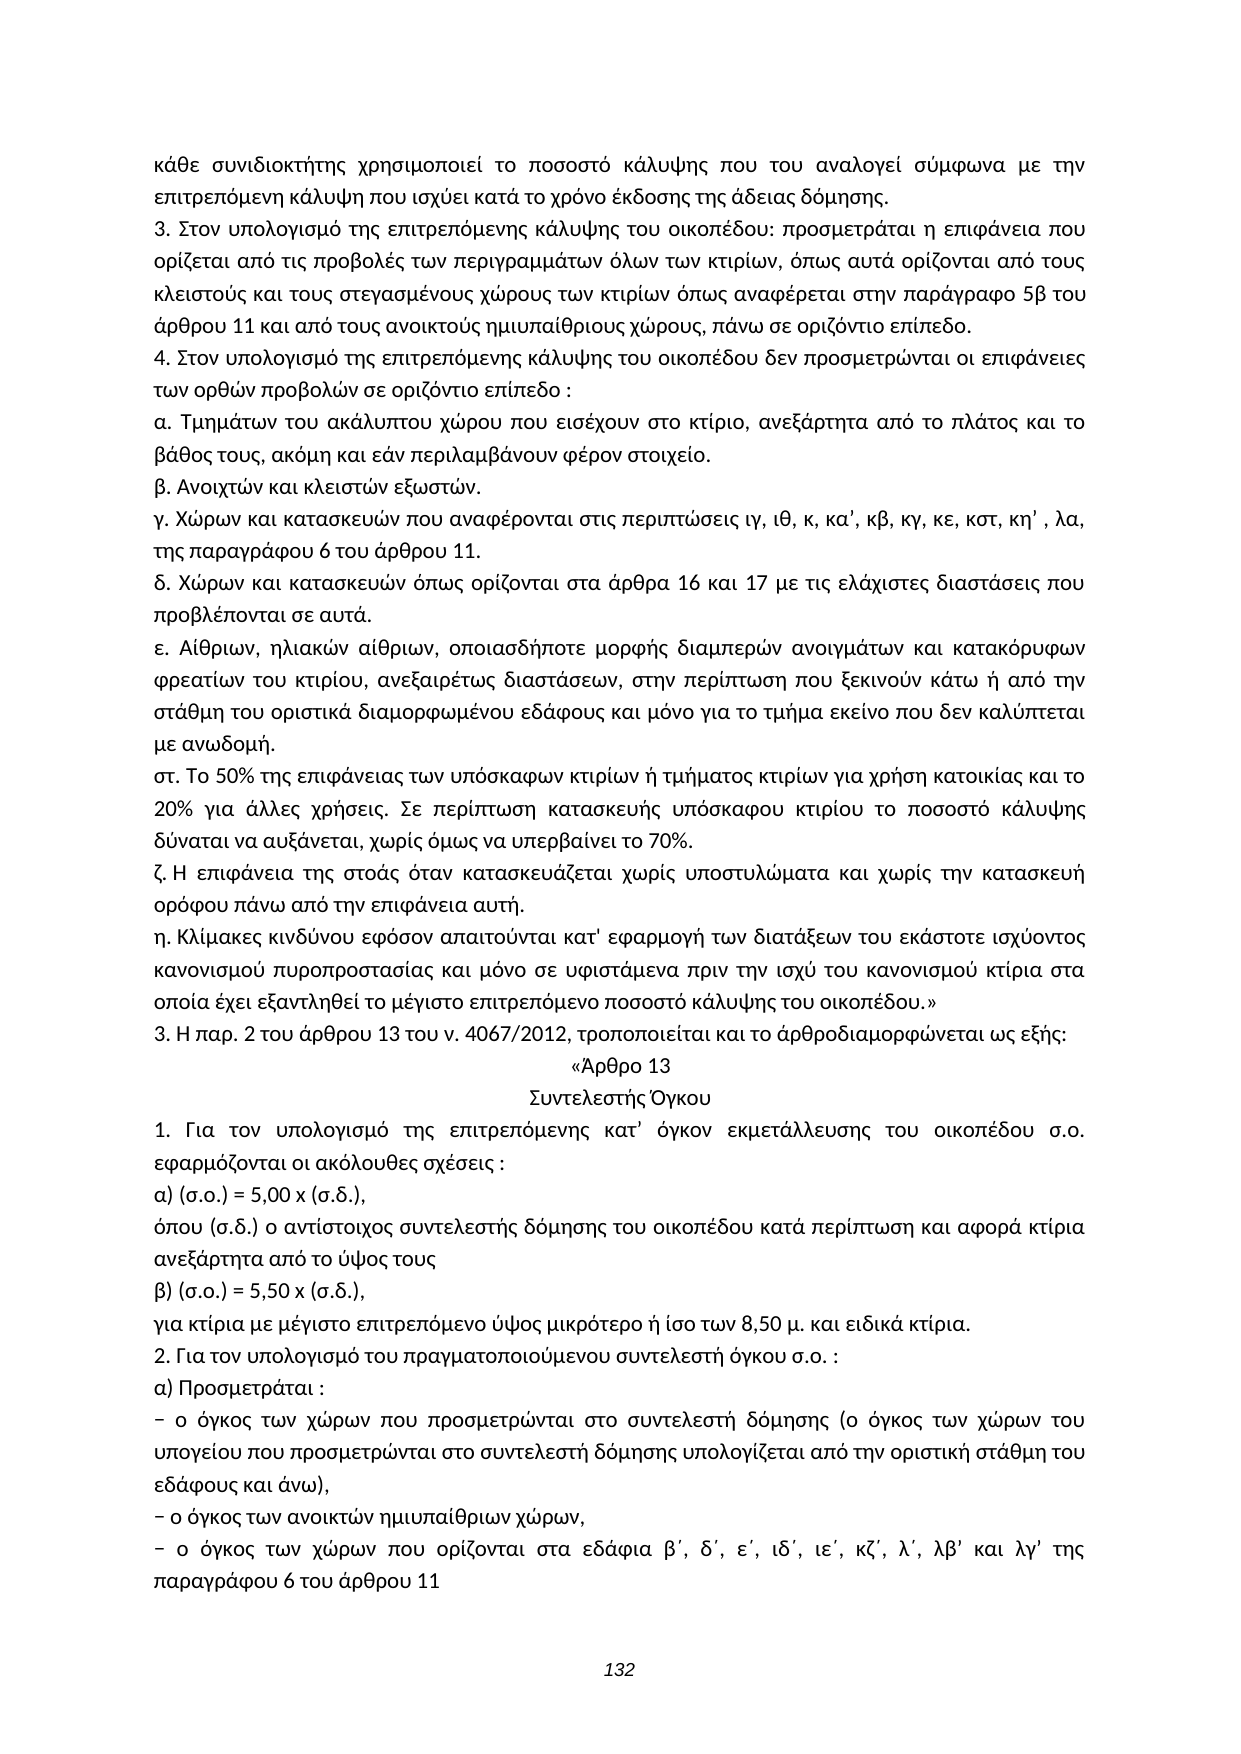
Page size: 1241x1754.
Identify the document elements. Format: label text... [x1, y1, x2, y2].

text 1. Για τον υπολογισμό της επιτρεπόμενης κατ’ όγκον εκμετάλλευσης του οικοπέδου σ.ο. εφαρμόζονται οι ακόλουθες σχέσεις : [153, 1116, 1087, 1176]
text 4. Στον υπολογισμό της επιτρεπόμενης κάλυψης του οικοπέδου δεν προσμετρώνται οι επιφάνειες των ορθών προβολών σε οριζόντιο επίπεδο : [153, 343, 1087, 403]
text − ο όγκος των χώρων που προσμετρώνται στο συντελεστή δόμησης (ο όγκος των χώρων του υπογείου που προσμετρώνται στο συντελεστή δόμησης υπολογίζεται από την οριστική στάθμη του εδάφους και άνω), [153, 1405, 1087, 1498]
text η. Κλίμακες κινδύνου εφόσον απαιτούνται κατ' εφαρμογή των διατάξεων του εκάστοτε ισχύοντος κανονισμού πυροπροστασίας και μόνο σε υφιστάμενα πριν την ισχύ του κανονισμού κτίρια στα οποία έχει εξαντληθεί το μέγιστο επιτρεπόμενο ποσοστό κάλυψης του οικοπέδου.» [153, 922, 1087, 1015]
text για κτίρια με μέγιστο επιτρεπόμενο ύψος μικρότερο ή ίσο των 8,50 μ. και ειδικά κτίρια. [153, 1309, 1087, 1337]
text β) (σ.ο.) = 5,50 x (σ.δ.), [153, 1277, 1087, 1304]
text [153, 150, 1087, 210]
text «Άρθρο 13 [153, 1051, 1087, 1079]
text 3. Στον υπολογισμό της επιτρεπόμενης κάλυψης του οικοπέδου: προσμετράται η επιφάνεια που ορίζεται από τις προβολές των περιγραμμάτων όλων των κτιρίων, όπως αυτά ορίζονται από τους κλειστούς και τους στεγασμένους χώρους των κτιρίων όπως αναφέρεται στην παράγραφο 5β του άρθρου 11 και από τους ανοικτούς ημιυπαίθριους χώρους, πάνω σε οριζόντιο επίπεδο. [153, 214, 1087, 339]
text 3. Η παρ. 2 του άρθρου 13 του ν. 4067/2012, τροποποιείται και το άρθροδιαμορφώνεται ως εξής: [153, 1019, 1087, 1047]
text στ. Το 50% της επιφάνειας των υπόσκαφων κτιρίων ή τμήματος κτιρίων για χρήση κατοικίας και το 20% για άλλες χρήσεις. Σε περίπτωση κατασκευής υπόσκαφου κτιρίου το ποσοστό κάλυψης δύναται να αυξάνεται, χωρίς όμως να υπερβαίνει το 70%. [153, 762, 1087, 854]
text α) Προσμετράται : [153, 1373, 1087, 1401]
text ζ. Η επιφάνεια της στοάς όταν κατασκευάζεται χωρίς υποστυλώματα και χωρίς την κατασκευή ορόφου πάνω από την επιφάνεια αυτή. [153, 858, 1087, 918]
text Συντελεστής Όγκου [153, 1083, 1087, 1111]
text όπου (σ.δ.) ο αντίστοιχος συντελεστής δόμησης του οικοπέδου κατά περίπτωση και αφορά κτίρια ανεξάρτητα από το ύψος τους [153, 1212, 1087, 1272]
text − ο όγκος των ανοικτών ημιυπαίθριων χώρων, [153, 1502, 1087, 1530]
text γ. Χώρων και κατασκευών που αναφέρονται στις περιπτώσεις ιγ, ιθ, κ, κα’, κβ, κγ, κε, κστ, κη’ , λα, της παραγράφου 6 του άρθρου 11. [153, 504, 1087, 564]
text 2. Για τον υπολογισμό του πραγματοποιούμενου συντελεστή όγκου σ.ο. : [153, 1341, 1087, 1369]
text α) (σ.ο.) = 5,00 x (σ.δ.), [153, 1180, 1087, 1208]
text ε. Αίθριων, ηλιακών αίθριων, οποιασδήποτε μορφής διαμπερών ανοιγμάτων και κατακόρυφων φρεατίων του κτιρίου, ανεξαιρέτως διαστάσεων, στην περίπτωση που ξεκινούν κάτω ή από την στάθμη του οριστικά διαμορφωμένου εδάφους και μόνο για το τμήμα εκείνο που δεν καλύπτεται με ανωδομή. [153, 633, 1087, 757]
text − ο όγκος των χώρων που ορίζονται στα εδάφια β΄, δ΄, ε΄, ιδ΄, ιε΄, κζ΄, λ΄, λβ’ και λγ’ της παραγράφου 6 του άρθρου 11 [153, 1534, 1087, 1594]
text δ. Χώρων και κατασκευών όπως ορίζονται στα άρθρα 16 και 17 με τις ελάχιστες διαστάσεις που προβλέπονται σε αυτά. [153, 568, 1087, 629]
text β. Ανοιχτών και κλειστών εξωστών. [153, 472, 1087, 500]
text α. Τμημάτων του ακάλυπτου χώρου που εισέχουν στο κτίριο, ανεξάρτητα από το πλάτος και το βάθος τους, ακόμη και εάν περιλαμβάνουν φέρον στοιχείο. [153, 407, 1087, 468]
